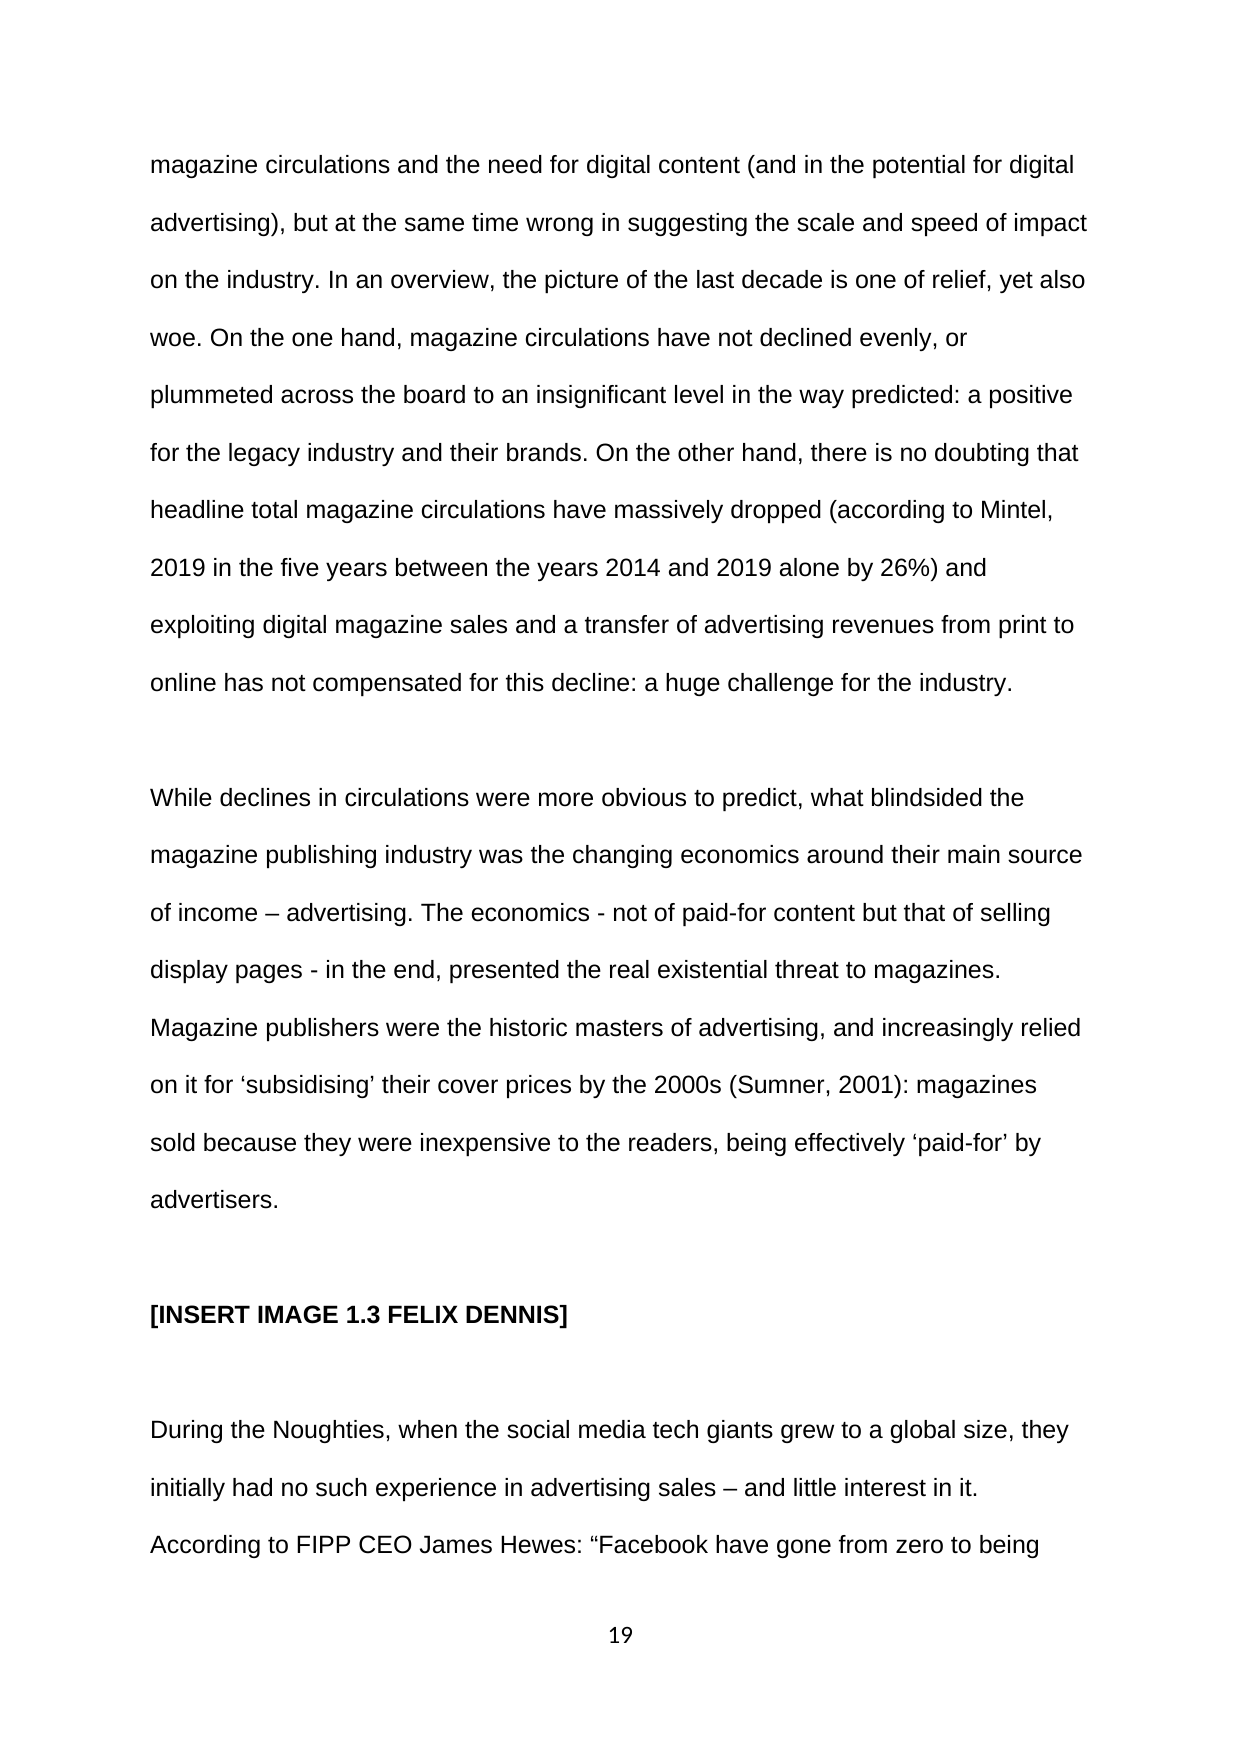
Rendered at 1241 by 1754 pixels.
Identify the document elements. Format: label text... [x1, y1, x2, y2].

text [150, 1415, 1090, 1559]
text [INSERT IMAGE 1.3 FELIX DENNIS] [150, 1300, 1090, 1329]
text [150, 150, 1090, 696]
text While declines in circulations were more obvious to predict, what blindsided the magazine publishing industry was the changing economics around their main source of income – advertising. The economics - not of paid-for content but that of selling display pages - in the end, presented the real existential threat to magazines. Magazine publishers were the historic masters of advertising, and increasingly relied on it for ‘subsidising’ their cover prices by the 2000s (Sumner, 2001): magazines sold because they were inexpensive to the readers, being effectively ‘paid-for’ by advertisers. [150, 782, 1090, 1214]
